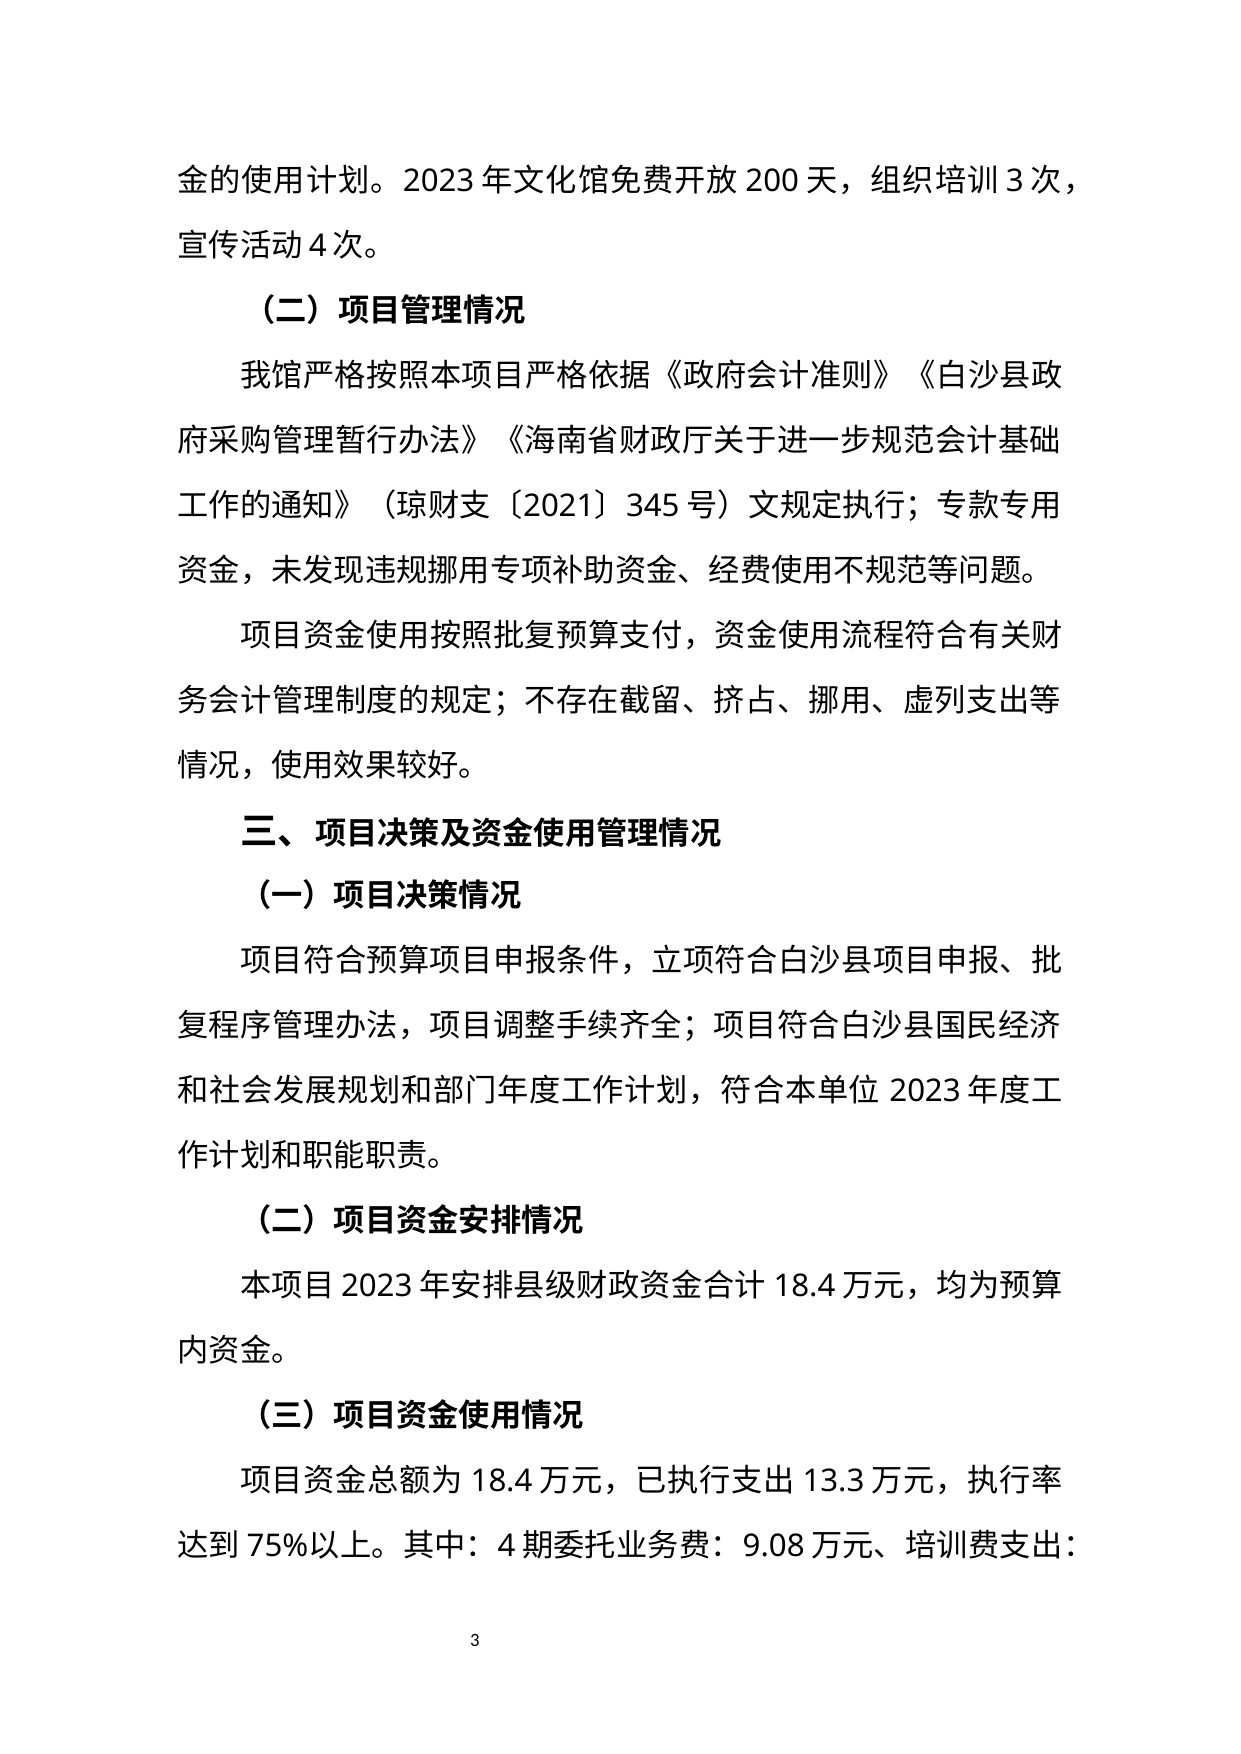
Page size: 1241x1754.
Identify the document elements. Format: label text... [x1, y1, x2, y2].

list 项目管理情况 [177, 276, 1063, 341]
text 本项目2023年安排县级财政资金合计18.4万元，均为预算内资金。 [177, 1251, 1063, 1381]
list 项目决策及资金使用管理情况 [177, 796, 1063, 861]
text 项目符合预算项目申报条件，立项符合白沙县项目申报、批复程序管理办法，项目调整手续齐全；项目符合白沙县国民经济和社会发展规划和部门年度工作计划，符合本单位2023年度工作计划和职能职责。 [177, 926, 1063, 1186]
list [177, 1446, 1063, 1576]
text 项目资金使用按照批复预算支付，资金使用流程符合有关财务会计管理制度的规定；不存在截留、挤占、挪用、虚列支出等情况，使用效果较好。 [177, 601, 1063, 796]
list （一）项目决策情况 [177, 861, 1063, 926]
list （二）项目资金安排情况 [177, 1186, 1063, 1251]
text 我馆严格按照本项目严格依据《政府会计准则》《白沙县政府采购管理暂行办法》《海南省财政厅关于进一步规范会计基础工作的通知》（琼财支〔2021〕345号）文规定执行；专款专用资金，未发现违规挪用专项补助资金、经费使用不规范等问题。 [177, 341, 1063, 601]
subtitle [177, 146, 1063, 276]
list （三）项目资金使用情况 [177, 1381, 1063, 1446]
